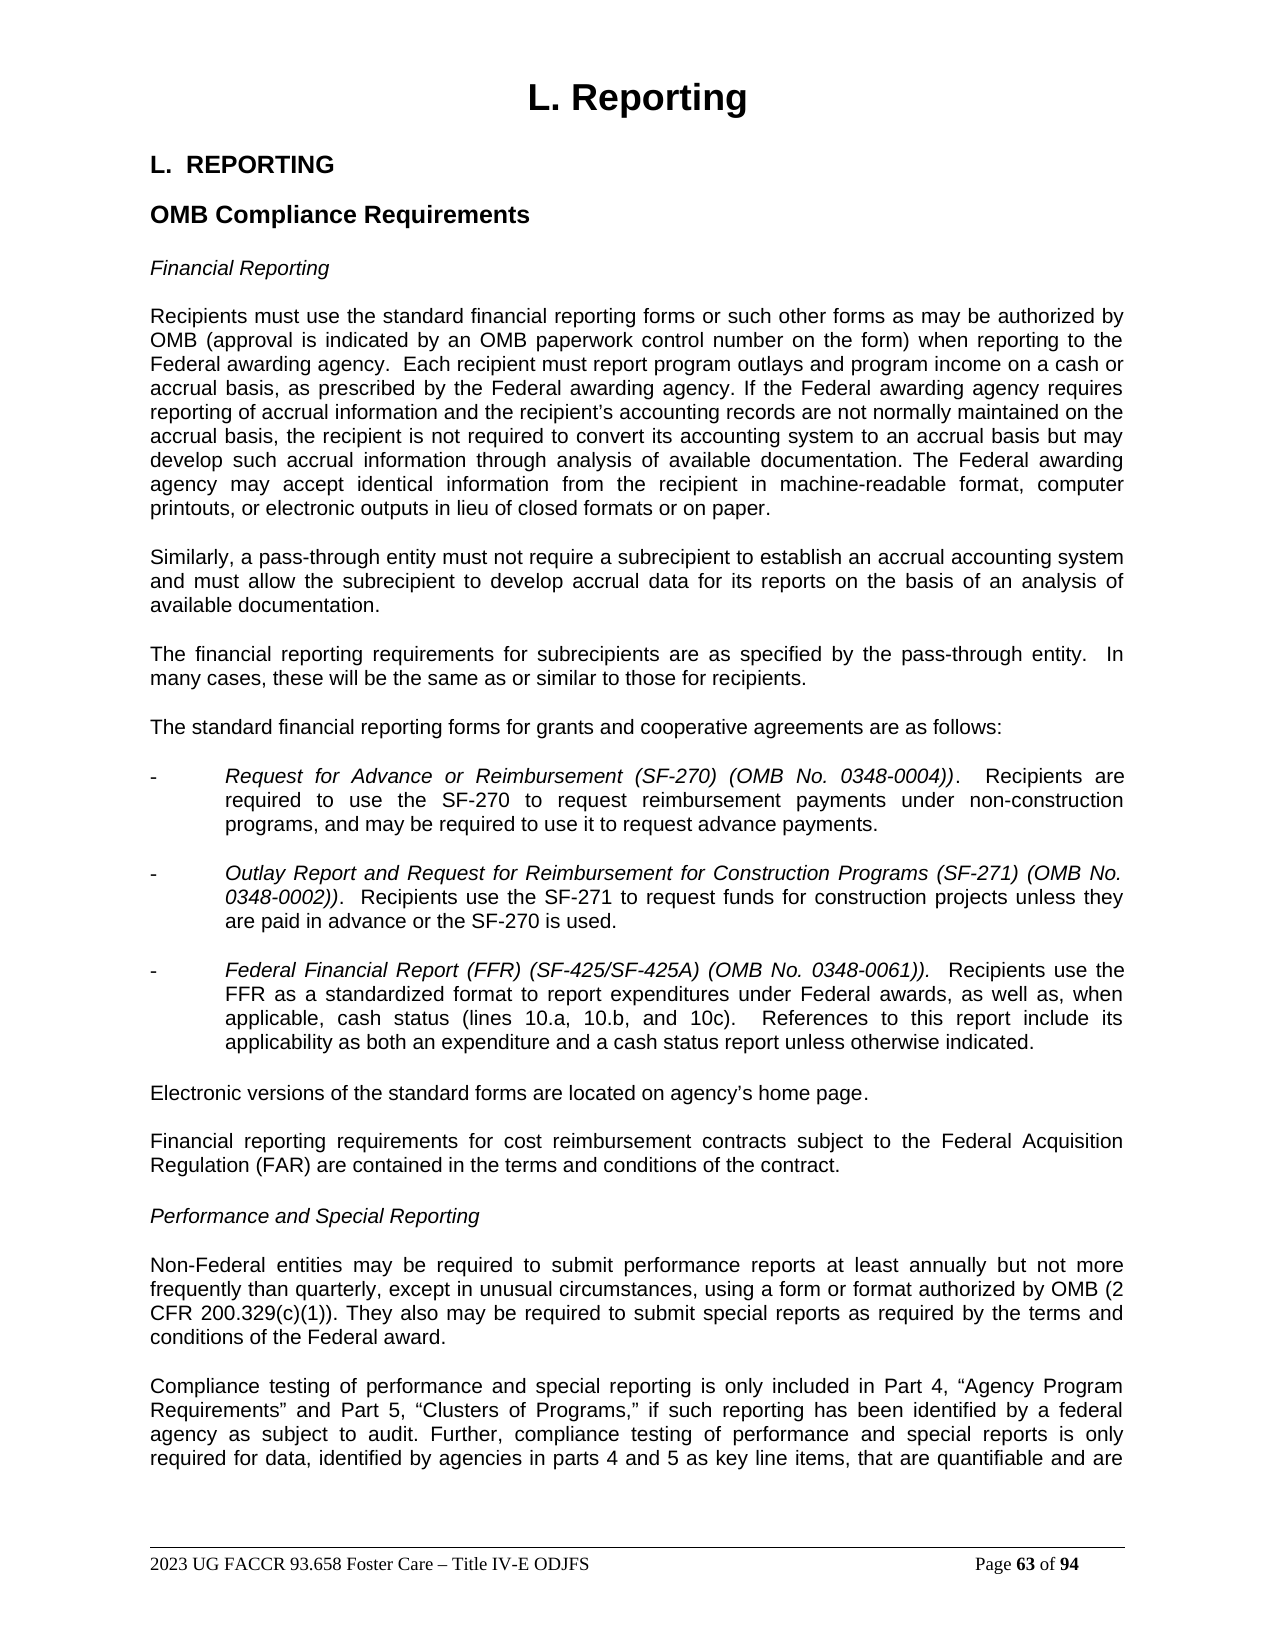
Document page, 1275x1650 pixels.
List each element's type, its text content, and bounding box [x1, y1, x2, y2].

text Electronic versions of the standard forms are located on agency’s home page. [150, 1080, 1125, 1104]
text Financial reporting requirements for cost reimbursement contracts subject to the Federal Acquisition Regulation (FAR) are contained in the terms and conditions of the contract. [150, 1129, 1125, 1177]
text Recipients must use the standard financial reporting forms or such other forms as may be authorized by OMB (approval is indicated by an OMB paperwork control number on the form) when reporting to the Federal awarding agency. Each recipient must report program outlays and program income on a cash or accrual basis, as prescribed by the Federal awarding agency. If the Federal awarding agency requires reporting of accrual information and the recipient’s accounting records are not normally maintained on the accrual basis, the recipient is not required to convert its accounting system to an accrual basis but may develop such accrual information through analysis of available documentation. The Federal awarding agency may accept identical information from the recipient in machine-readable format, computer printouts, or electronic outputs in lieu of closed formats or on paper. [150, 303, 1125, 520]
text Performance and Special Reporting [150, 1204, 1125, 1228]
text Non-Federal entities may be required to submit performance reports at least annually but not more frequently than quarterly, except in unusual circumstances, using a form or format authorized by OMB (2 CFR 200.329(c)(1)). They also may be required to submit special reports as required by the terms and conditions of the Federal award. [150, 1251, 1125, 1349]
text Financial Reporting [150, 255, 1125, 279]
subtitle OMB Compliance Requirements [150, 204, 1125, 229]
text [150, 1372, 1125, 1472]
list Request for Advance or Reimbursement (SF-270) (OMB No. 0348-0004)). Recipients are required to use the SF-270 to request reimbursement payments under non-construction programs, and may be required to use it to request advance payments. [150, 762, 1125, 836]
list Outlay Report and Request for Reimbursement for Construction Programs (SF-271) (OMB No. 0348-0002)). Recipients use the SF-271 to request funds for construction projects unless they are paid in advance or the SF-270 is used. [150, 859, 1125, 933]
text The financial reporting requirements for subrecipients are as specified by the pass-through entity. In many cases, these will be the same as or similar to those for recipients. [150, 640, 1125, 690]
text The standard financial reporting forms for grants and cooperative agreements are as follows: [150, 713, 1125, 739]
subtitle L. REPORTING [150, 150, 1125, 179]
text Similarly, a pass-through entity must not require a subrecipient to establish an accrual accounting system and must allow the subrecipient to develop accrual data for its reports on the basis of an analysis of available documentation. [150, 543, 1125, 617]
list Federal Financial Report (FFR) (SF-425/SF-425A) (OMB No. 0348-0061)). Recipients use the FFR as a standardized format to report expenditures under Federal awards, as well as, when applicable, cash status (lines 10.a, 10.b, and 10c). References to this report include its applicability as both an expenditure and a cash status report unless otherwise indicated. [150, 956, 1125, 1054]
